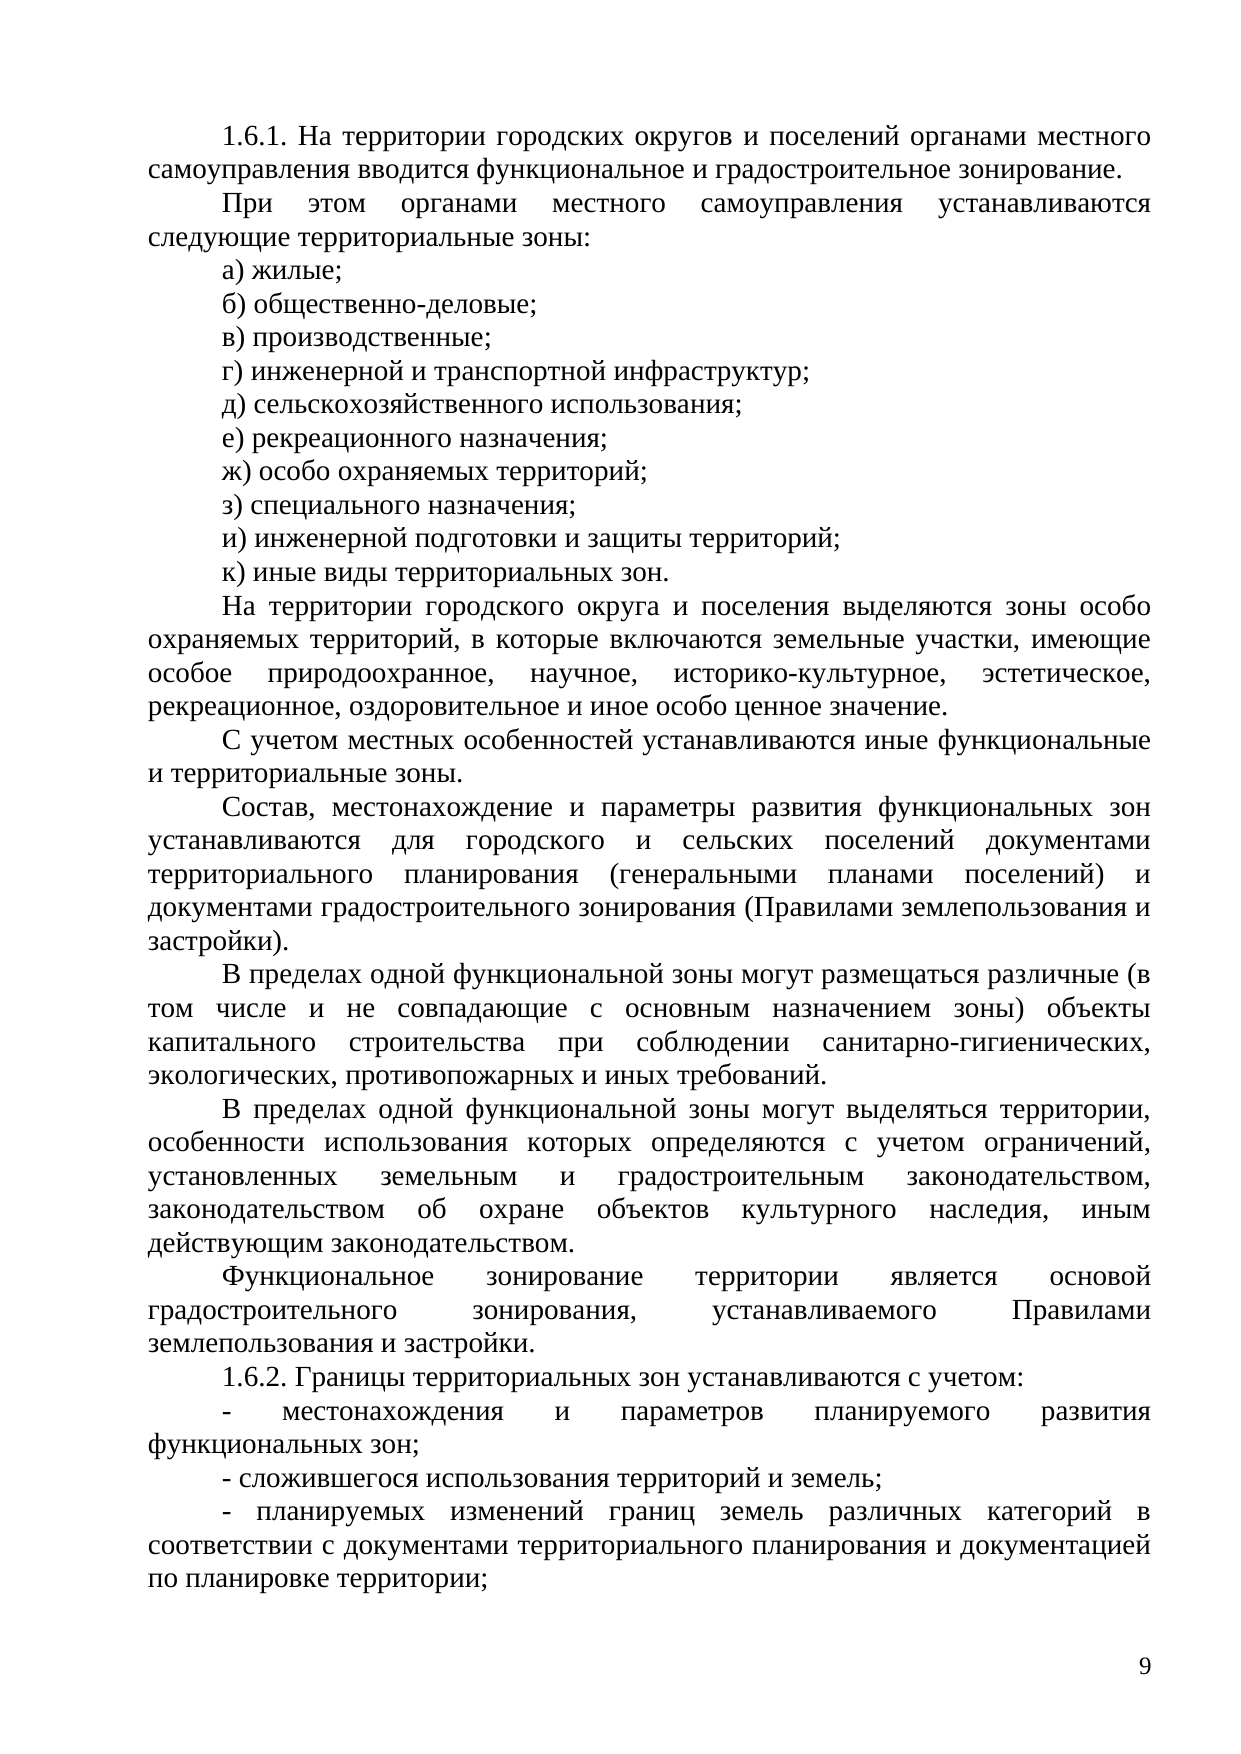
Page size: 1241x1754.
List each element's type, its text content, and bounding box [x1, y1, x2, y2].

text з) специального назначения; [148, 487, 1152, 521]
text а) жилые; [148, 252, 1152, 286]
text д) сельскохозяйственного использования; [148, 386, 1152, 420]
text е) рекреационного назначения; [148, 420, 1152, 453]
text б) общественно-деловые; [148, 286, 1152, 319]
text в) производственные; [148, 319, 1152, 353]
text При этом органами местного самоуправления устанавливаются следующие территориальные зоны: [148, 185, 1152, 252]
text 1.6.1. На территории городских округов и поселений органами местного самоуправления вводится функциональное и градостроительное зонирование. [148, 118, 1152, 185]
text - планируемых изменений границ земель различных категорий в соответствии с документами территориального планирования и документацией по планировке территории; [148, 1493, 1152, 1594]
text - местонахождения и параметров планируемого развития функциональных зон; [148, 1393, 1152, 1460]
text 1.6.2. Границы территориальных зон устанавливаются с учетом: [148, 1359, 1152, 1393]
text - сложившегося использования территорий и земель; [148, 1460, 1152, 1493]
text и) инженерной подготовки и защиты территорий; [148, 521, 1152, 554]
text г) инженерной и транспортной инфраструктур; [148, 353, 1152, 386]
text Функциональное зонирование территории является основой градостроительного зонирования, устанавливаемого Правилами землепользования и застройки. [148, 1258, 1152, 1359]
text к) иные виды территориальных зон. [148, 554, 1152, 588]
text В пределах одной функциональной зоны могут выделяться территории, особенности использования которых определяются с учетом ограничений, установленных земельным и градостроительным законодательством, законодательством об охране объектов культурного наследия, иным действующим законодательством. [148, 1091, 1152, 1258]
text С учетом местных особенностей устанавливаются иные функциональные и территориальные зоны. [148, 722, 1152, 789]
text На территории городского округа и поселения выделяются зоны особо охраняемых территорий, в которые включаются земельные участки, имеющие особое природоохранное, научное, историко-культурное, эстетическое, рекреационное, оздоровительное и иное особо ценное значение. [148, 588, 1152, 722]
text Состав, местонахождение и параметры развития функциональных зон устанавливаются для городского и сельских поселений документами территориального планирования (генеральными планами поселений) и документами градостроительного зонирования (Правилами землепользования и застройки). [148, 789, 1152, 957]
text В пределах одной функциональной зоны могут размещаться различные (в том числе и не совпадающие с основным назначением зоны) объекты капитального строительства при соблюдении санитарно-гигиенических, экологических, противопожарных и иных требований. [148, 957, 1152, 1091]
text ж) особо охраняемых территорий; [148, 453, 1152, 487]
